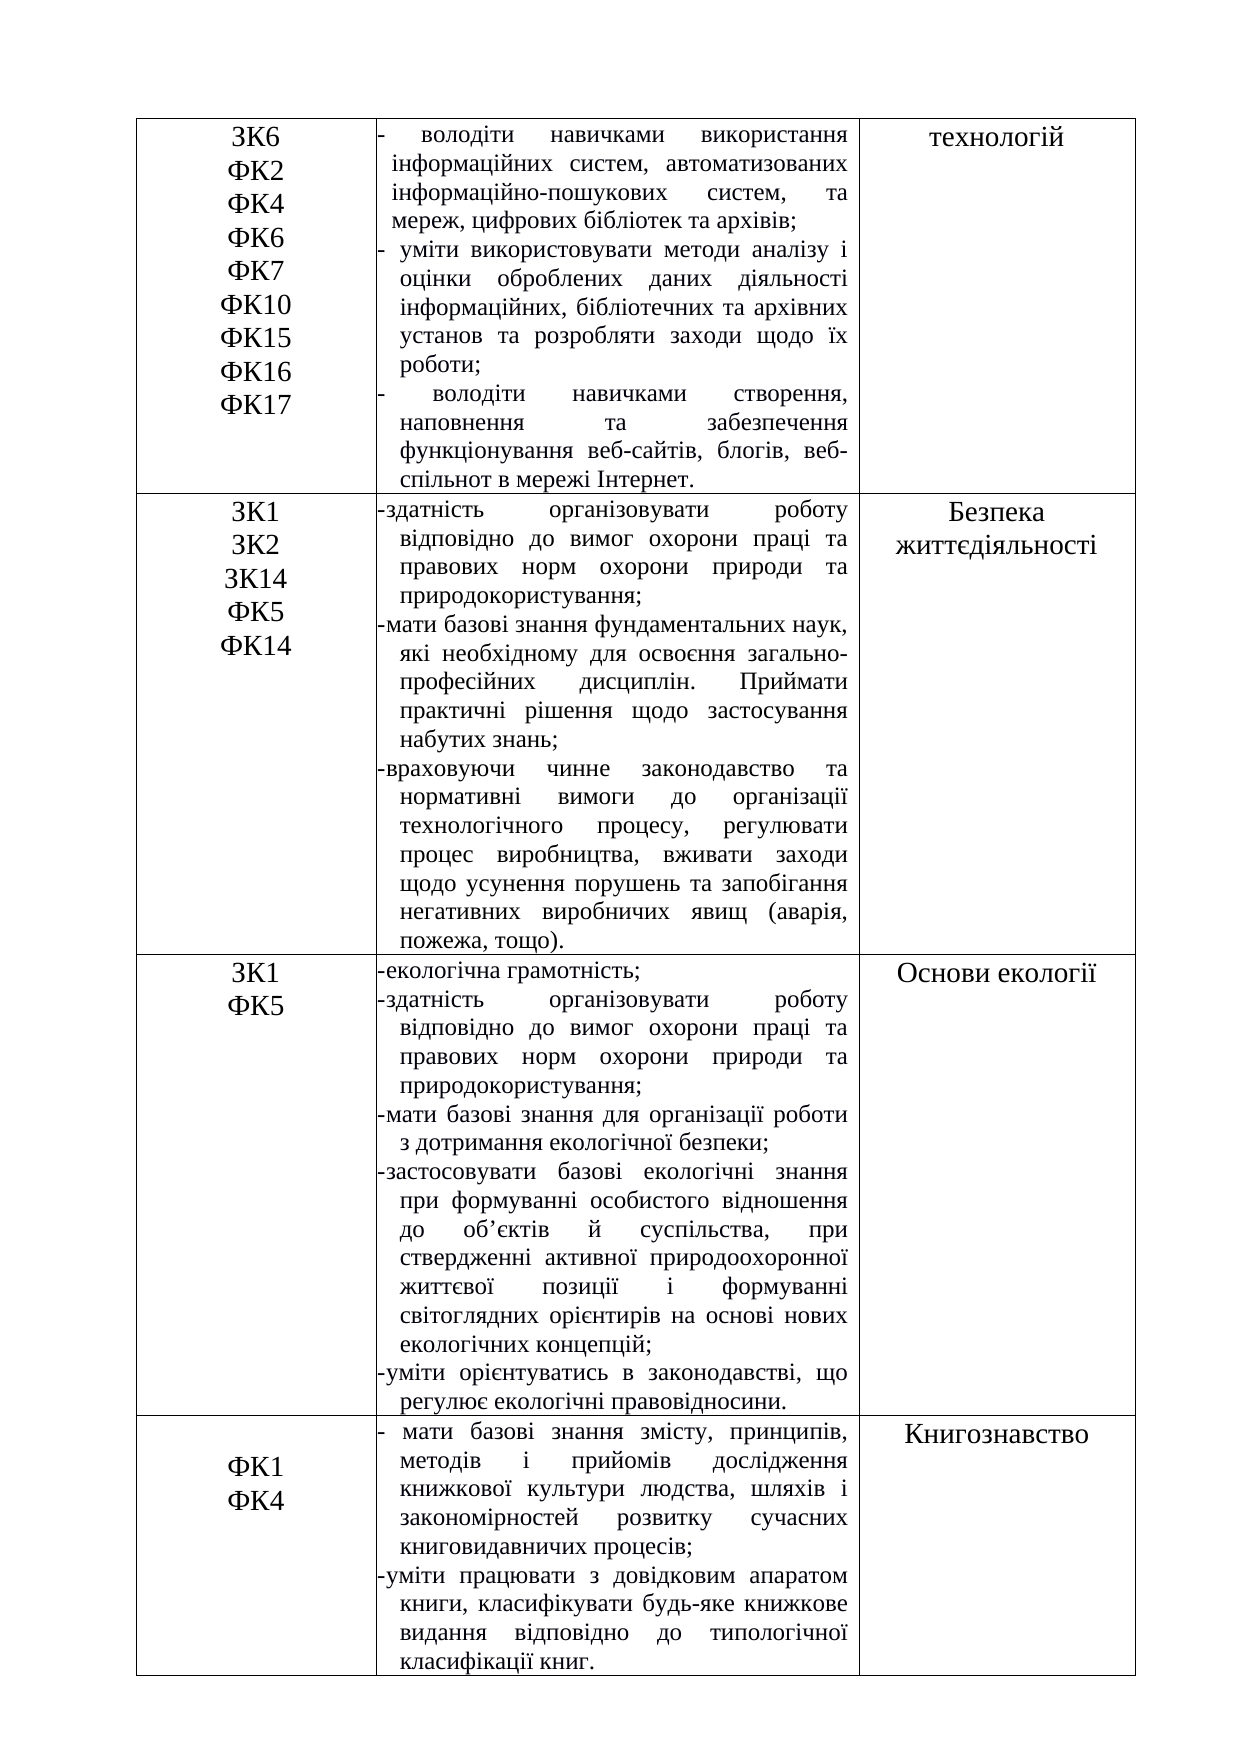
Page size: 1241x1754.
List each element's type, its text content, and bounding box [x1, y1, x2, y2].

table_cell Книгознавство [860, 1416, 1135, 1675]
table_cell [860, 119, 1135, 493]
table_cell ЗК1 ЗК2 ЗК14 ФК5 ФК14 [137, 494, 376, 954]
table_cell екологічна грамотність; здатність організовувати роботу відповідно до вимог охорони праці та правових норм охорони природи та природокористування; мати базові знання для організації роботи з дотримання екологічної безпеки; застосовувати базові екологічні знання при формуванні особистого відношення до об’єктів й суспільства, при ствердженні активної природоохоронної життєвої позиції і формуванні світоглядних орієнтирів на основі нових екологічних концепцій; уміти орієнтуватись в законодавстві, що регулює екологічні правовідносини. [377, 955, 859, 1415]
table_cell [377, 119, 859, 493]
table_cell мати базові знання змісту, принципів, методів і прийомів дослідження книжкової культури людства, шляхів і закономірностей розвитку сучасних книговидавничих процесів; уміти працювати з довідковим апаратом книги, класифікувати будь-яке книжкове видання відповідно до типологічної класифікації книг. [377, 1416, 859, 1675]
table_cell ФК1 ФК4 [137, 1416, 376, 1675]
table_cell Основи екології [860, 955, 1135, 1415]
table_cell ЗК1 ФК5 [137, 955, 376, 1415]
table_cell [137, 119, 376, 493]
table_cell здатність організовувати роботу відповідно до вимог охорони праці та правових норм охорони природи та природокористування; мати базові знання фундаментальних наук, які необхідному для освоєння загально-професійних дисциплін. Приймати практичні рішення щодо застосування набутих знань; враховуючи чинне законодавство та нормативні вимоги до організації технологічного процесу, регулювати процес виробництва, вживати заходи щодо усунення порушень та запобігання негативних виробничих явищ (аварія, пожежа, тощо). [377, 494, 859, 954]
table_cell Безпека життєдіяльності [860, 494, 1135, 954]
